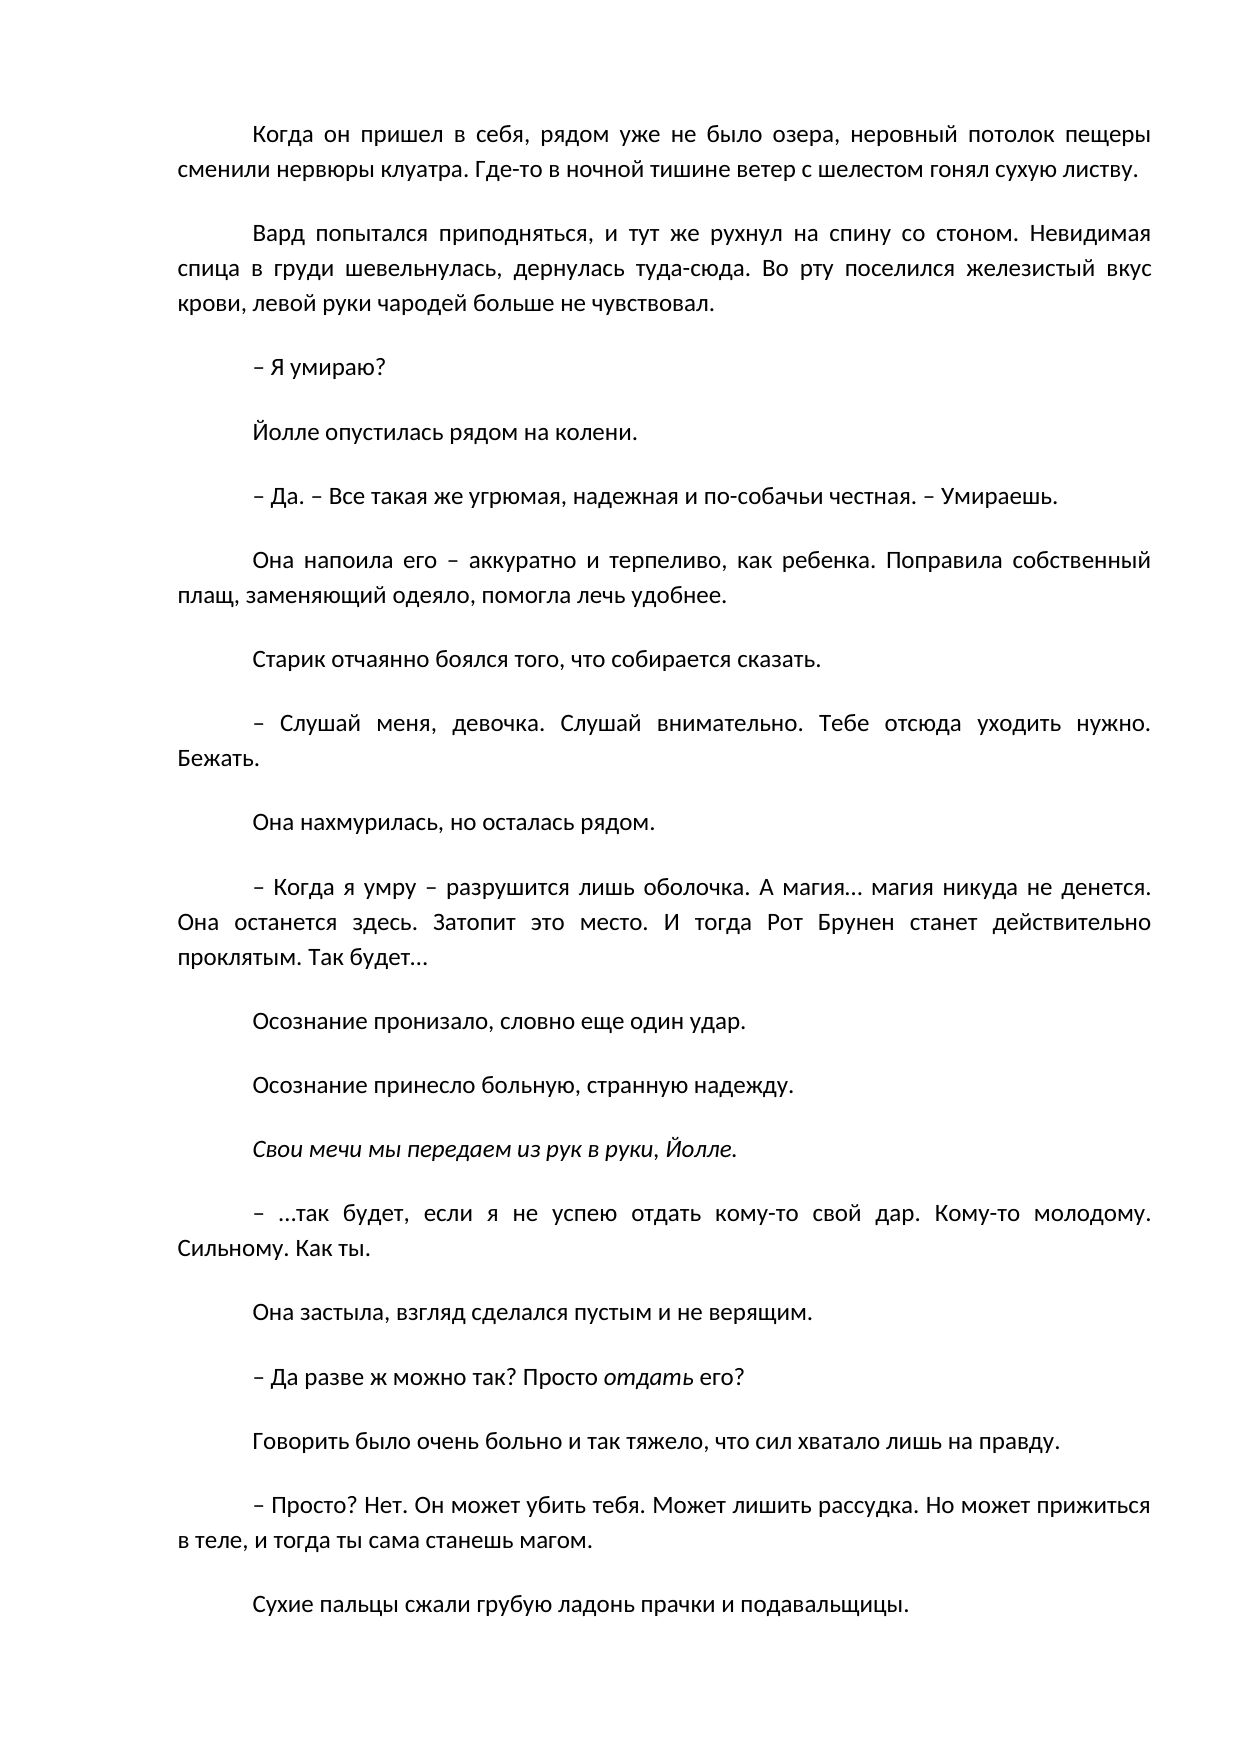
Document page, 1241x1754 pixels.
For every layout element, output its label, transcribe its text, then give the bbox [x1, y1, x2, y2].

text Вард попытался приподняться, и тут же рухнул на спину со стоном. Невидимая спица в груди шевельнулась, дернулась туда-сюда. Во рту поселился железистый вкус крови, левой руки чародей больше не чувствовал. [177, 217, 1152, 318]
text – Просто? Нет. Он может убить тебя. Может лишить рассудка. Но может прижиться в теле, и тогда ты сама станешь магом. [177, 1489, 1152, 1554]
text Она застыла, взгляд сделался пустым и не верящим. [177, 1296, 1152, 1327]
text – Да. – Все такая же угрюмая, надежная и по-собачьи честная. – Умираешь. [177, 480, 1152, 510]
text Говорить было очень больно и так тяжело, что сил хватало лишь на правду. [177, 1425, 1152, 1455]
text – Да разве ж можно так? Просто отдать его? [177, 1361, 1152, 1391]
text Осознание принесло больную, странную надежду. [177, 1069, 1152, 1099]
text Она нахмурилась, но осталась рядом. [177, 806, 1152, 837]
text Сухие пальцы сжали грубую ладонь прачки и подавальщицы. [177, 1588, 1152, 1619]
text Осознание пронизало, словно еще один удар. [177, 1005, 1152, 1035]
text Йолле опустилась рядом на колени. [177, 416, 1152, 446]
text – Слушай меня, девочка. Слушай внимательно. Тебе отсюда уходить нужно. Бежать. [177, 707, 1152, 773]
text Свои мечи мы передаем из рук в руки, Йолле. [177, 1133, 1152, 1164]
text – Я умираю? [177, 351, 1152, 382]
text – …так будет, если я не успею отдать кому-то свой дар. Кому-то молодому. Сильному. Как ты. [177, 1197, 1152, 1263]
text – Когда я умру – разрушится лишь оболочка. А магия… магия никуда не денется. Она останется здесь. Затопит это место. И тогда Рот Брунен станет действительно проклятым. Так будет… [177, 871, 1152, 971]
text Старик отчаянно боялся того, что собирается сказать. [177, 643, 1152, 674]
text Когда он пришел в себя, рядом уже не было озера, неровный потолок пещеры сменили нервюры клуатра. Где-то в ночной тишине ветер с шелестом гонял сухую листву. [177, 118, 1152, 184]
text Она напоила его – аккуратно и терпеливо, как ребенка. Поправила собственный плащ, заменяющий одеяло, помогла лечь удобнее. [177, 544, 1152, 609]
